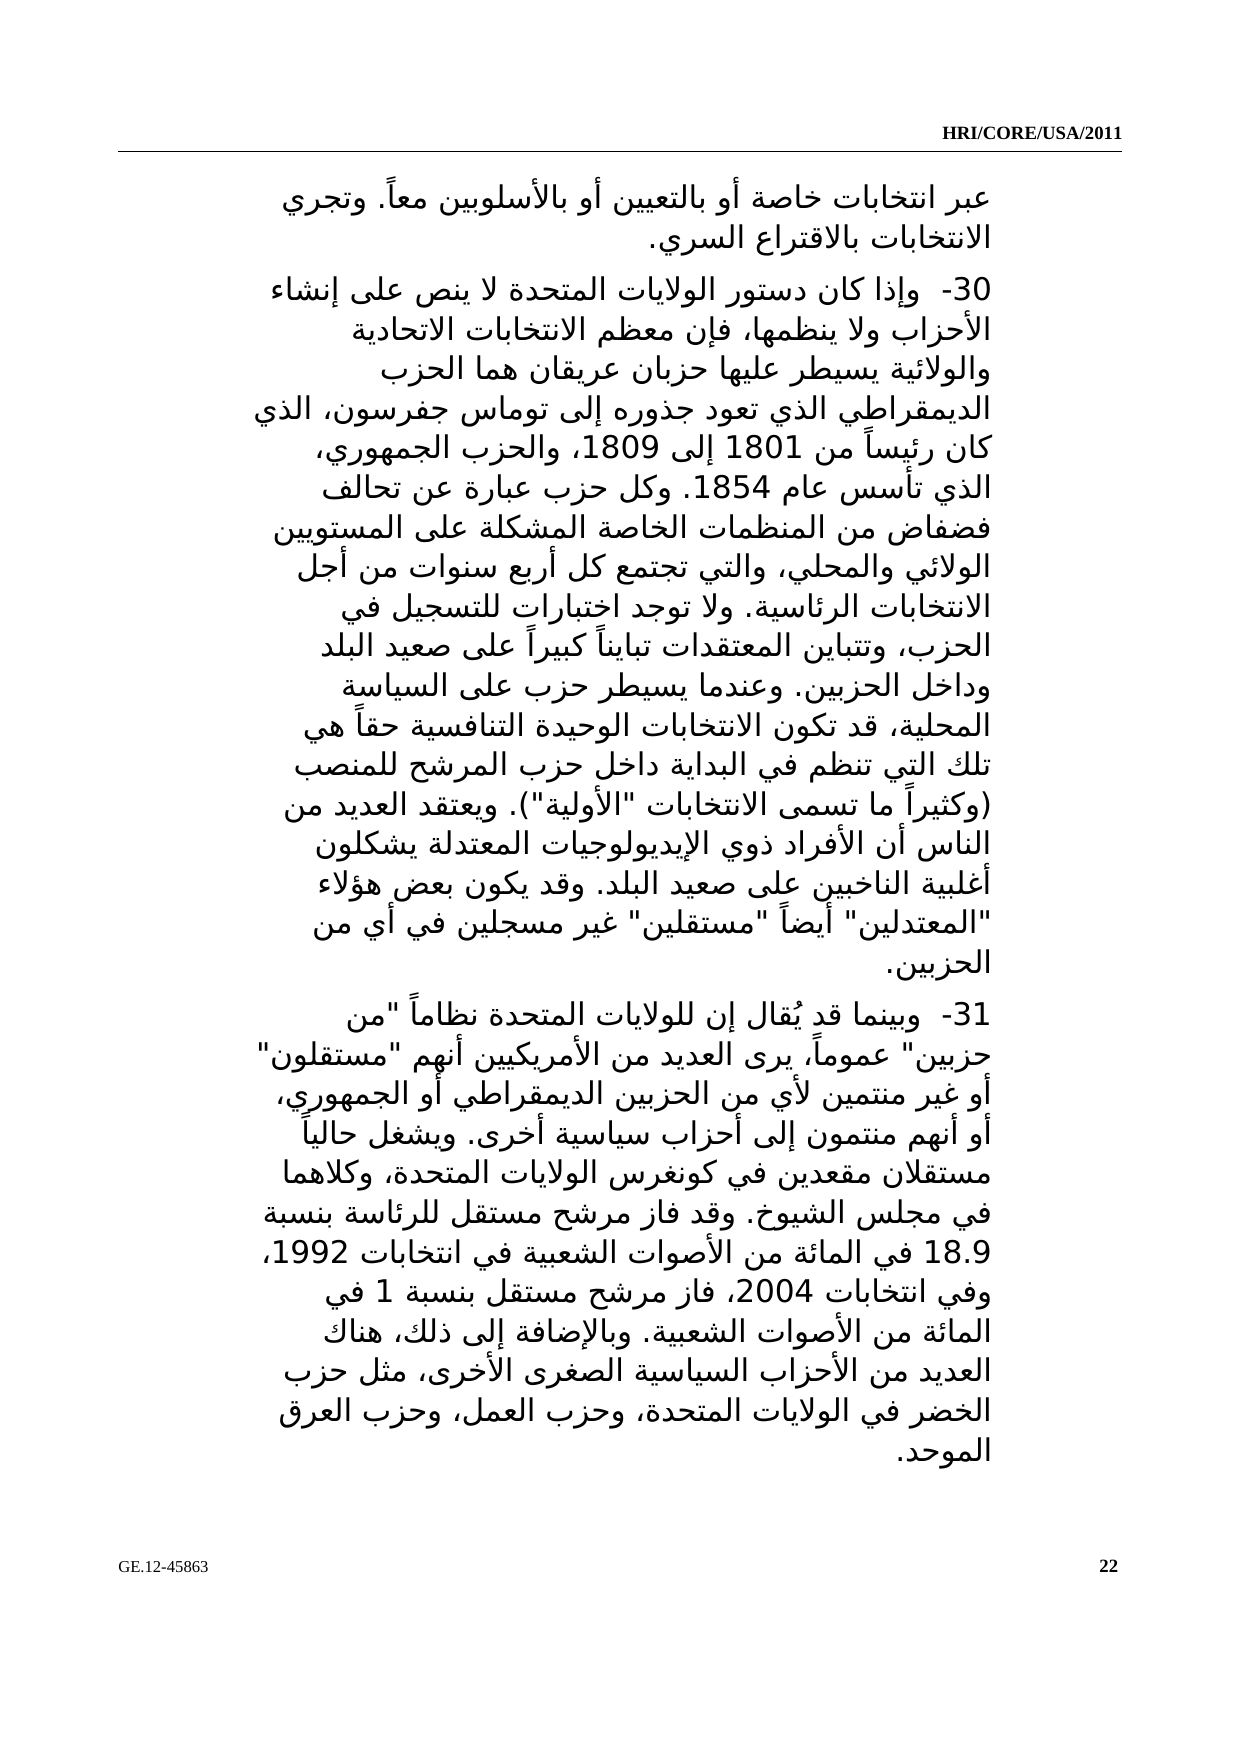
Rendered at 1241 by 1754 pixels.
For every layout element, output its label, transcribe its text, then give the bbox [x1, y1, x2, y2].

text 30- وإذا كان دستور الولايات المتحدة لا ينص على إنشاء الأحزاب ولا ينظمها، فإن معظم الانتخابات الاتحادية والولائية يسيطر عليها حزبان عريقان هما الحزب الديمقراطي الذي تعود جذوره إلى توماس جفرسون، الذي كان رئيساً من 1801 إلى 1809، والحزب الجمهوري، الذي تأسس عام 1854. وكل حزب عبارة عن تحالف فضفاض من المنظمات الخاصة المشكلة على المستويين الولائي والمحلي، والتي تجتمع كل أربع سنوات من أجل الانتخابات الرئاسية. ولا توجد اختبارات للتسجيل في الحزب، وتتباين المعتقدات تبايناً كبيراً على صعيد البلد وداخل الحزبين. وعندما يسيطر حزب على السياسة المحلية، قد تكون الانتخابات الوحيدة التنافسية حقاً هي تلك التي تنظم في البداية داخل حزب المرشح للمنصب (وكثيراً ما تسمى الانتخابات "الأولية"). ويعتقد العديد من الناس أن الأفراد ذوي الإيديولوجيات المعتدلة يشكلون أغلبية الناخبين على صعيد البلد. وقد يكون بعض هؤلاء "المعتدلين" أيضاً "مستقلين" غير مسجلين في أي من الحزبين. [248, 269, 992, 981]
text 31- وبينما قد يُقال إن للولايات المتحدة نظاماً "من حزبين" عموماً، يرى العديد من الأمريكيين أنهم "مستقلون" أو غير منتمين لأي من الحزبين الديمقراطي أو الجمهوري، أو أنهم منتمون إلى أحزاب سياسية أخرى. ويشغل حالياً مستقلان مقعدين في كونغرس الولايات المتحدة، وكلاهما في مجلس الشيوخ. وقد فاز مرشح مستقل للرئاسة بنسبة 18.9 في المائة من الأصوات الشعبية في انتخابات 1992، وفي انتخابات 2004، فاز مرشح مستقل بنسبة 1 في المائة من الأصوات الشعبية. وبالإضافة إلى ذلك، هناك العديد من الأحزاب السياسية الصغرى الأخرى، مثل حزب الخضر في الولايات المتحدة، وحزب العمل، وحزب العرق الموحد. [248, 994, 992, 1469]
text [248, 177, 992, 256]
